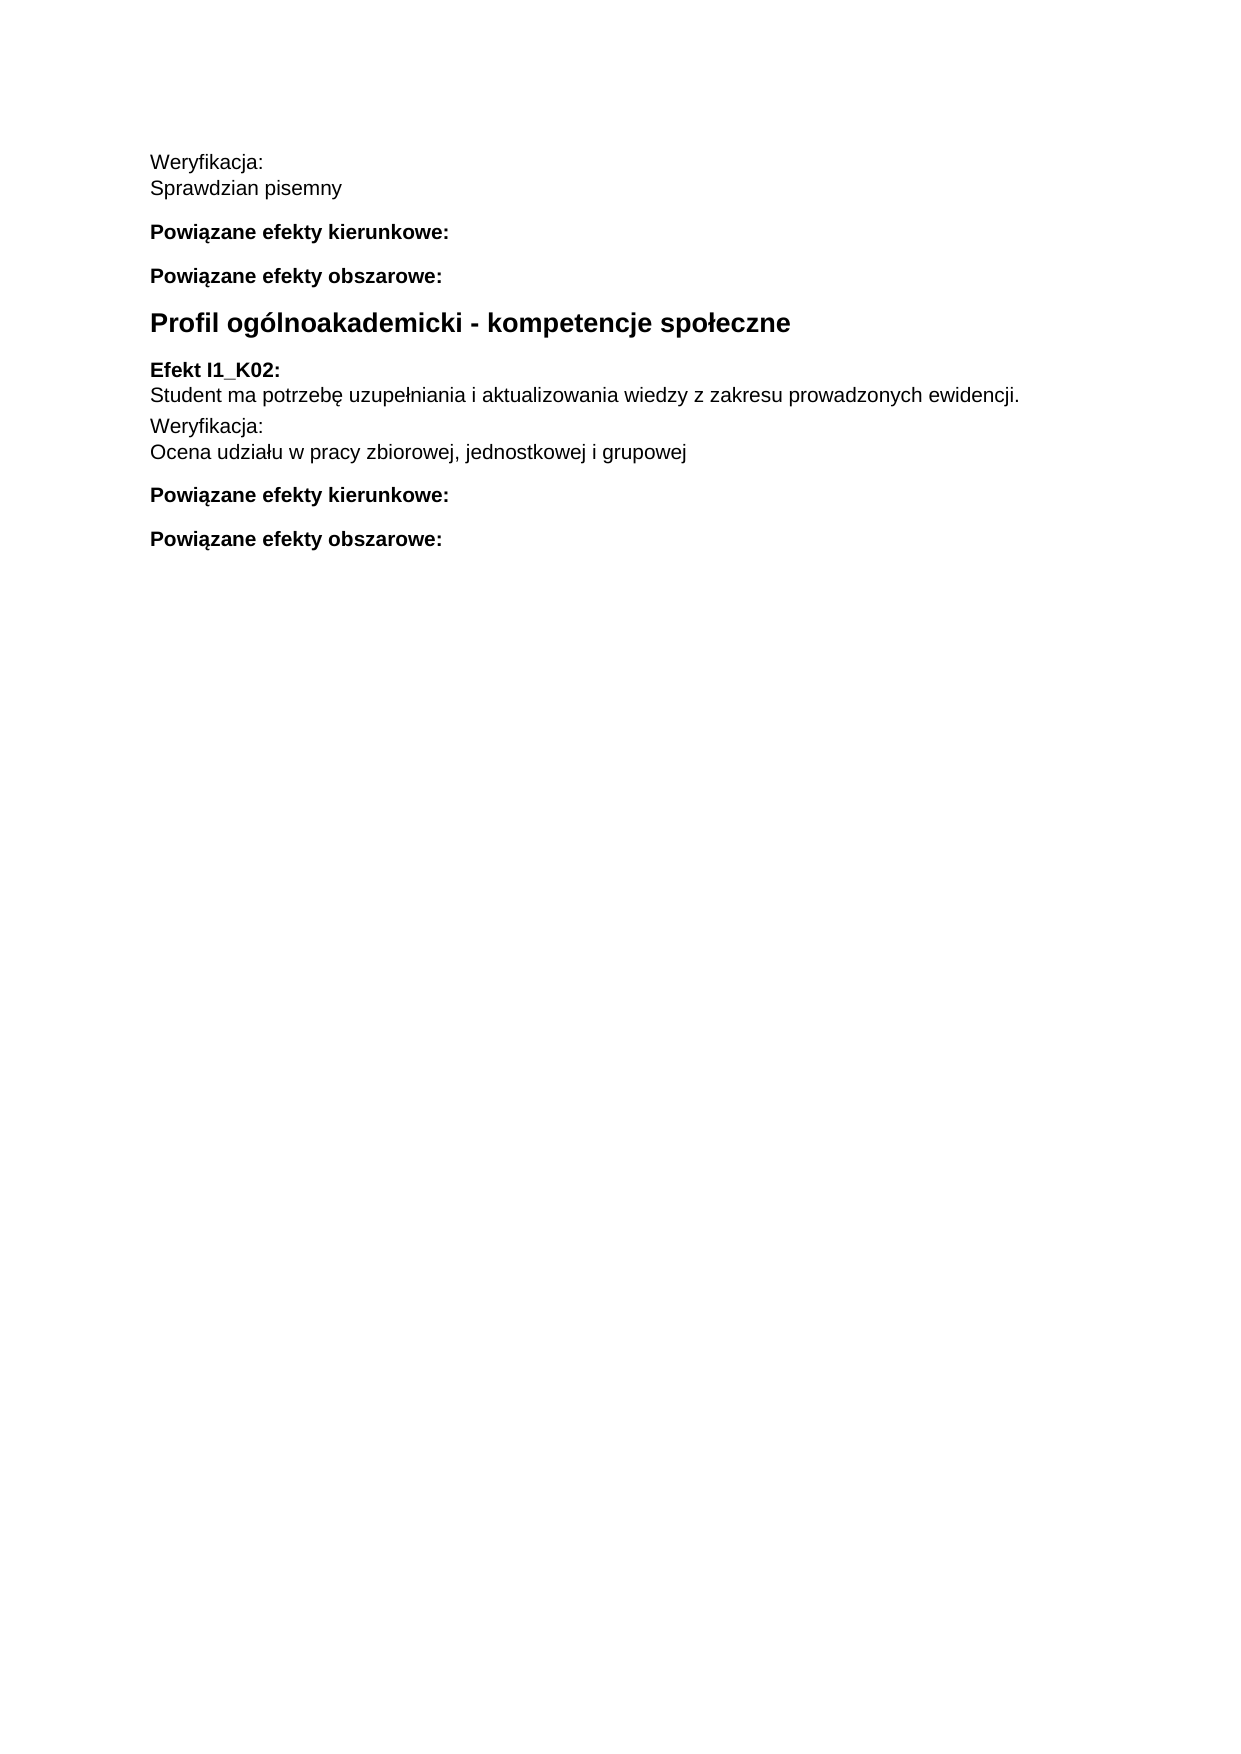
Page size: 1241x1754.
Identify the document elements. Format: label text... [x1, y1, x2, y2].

text Weryfikacja: [150, 150, 1090, 174]
text Weryfikacja: [150, 413, 1090, 437]
text Sprawdzian pisemny [150, 176, 1090, 200]
text Powiązane efekty kierunkowe: [150, 220, 1090, 244]
text Powiązane efekty obszarowe: [150, 527, 1090, 551]
subtitle Profil ogólnoakademicki - kompetencje społeczne [150, 307, 1090, 338]
text Powiązane efekty obszarowe: [150, 263, 1090, 287]
text Student ma potrzebę uzupełniania i aktualizowania wiedzy z zakresu prowadzonych ewidencji. [150, 383, 1090, 407]
text Efekt I1_K02: [150, 358, 1090, 382]
text Ocena udziału w pracy zbiorowej, jednostkowej i grupowej [150, 439, 1090, 463]
text Powiązane efekty kierunkowe: [150, 483, 1090, 507]
